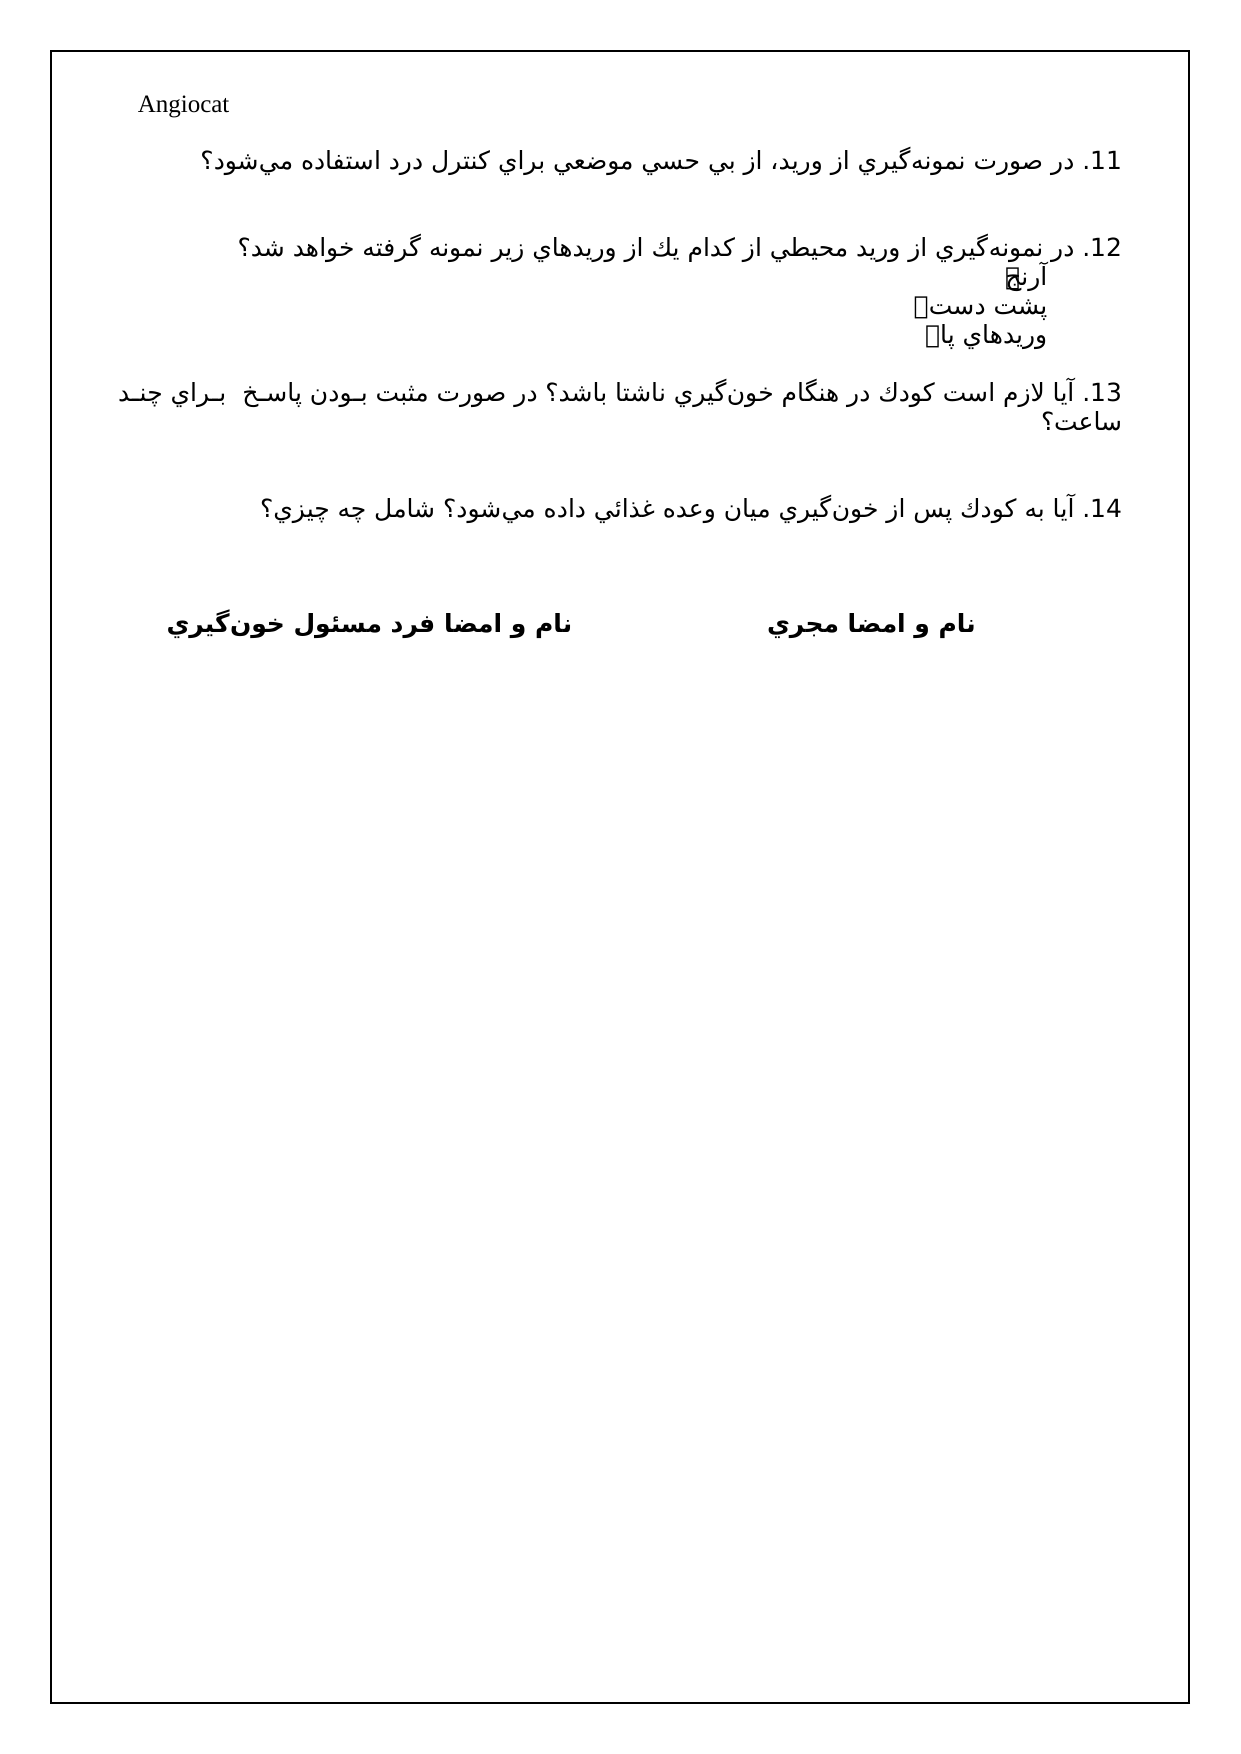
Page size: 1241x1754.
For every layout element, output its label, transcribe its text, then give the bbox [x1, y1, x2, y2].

text 13. آيا لازم است كودك در هنگام خون‌گيري ناشتا باشد؟ در صورت مثبت بودن پاسخ براي چند ساعت؟ [118, 378, 1122, 437]
text پشت دست [118, 291, 1122, 320]
text 11. در صورت نمونه‌گيري از وريد، از بي حسي موضعي براي كنترل درد استفاده مي‌شود؟ [118, 146, 1122, 175]
table_header نام و امضا مجري [621, 610, 1122, 639]
text 12. در نمونه‌گيري از وريد محيطي از كدام يك از وريدهاي زير نمونه گرفته خواهد شد؟ [118, 233, 1122, 262]
text وريدهاي پا [118, 320, 1122, 349]
text 14. آيا به كودك پس از خون‌گيري ميان وعده غذائي داده مي‌شود؟ شامل چه چيزي؟ [118, 494, 1122, 523]
text آرنج [118, 262, 1122, 291]
table_header نام و امضا فرد مسئول خون‌گيري [118, 610, 621, 639]
text Angiocat [118, 89, 1122, 117]
